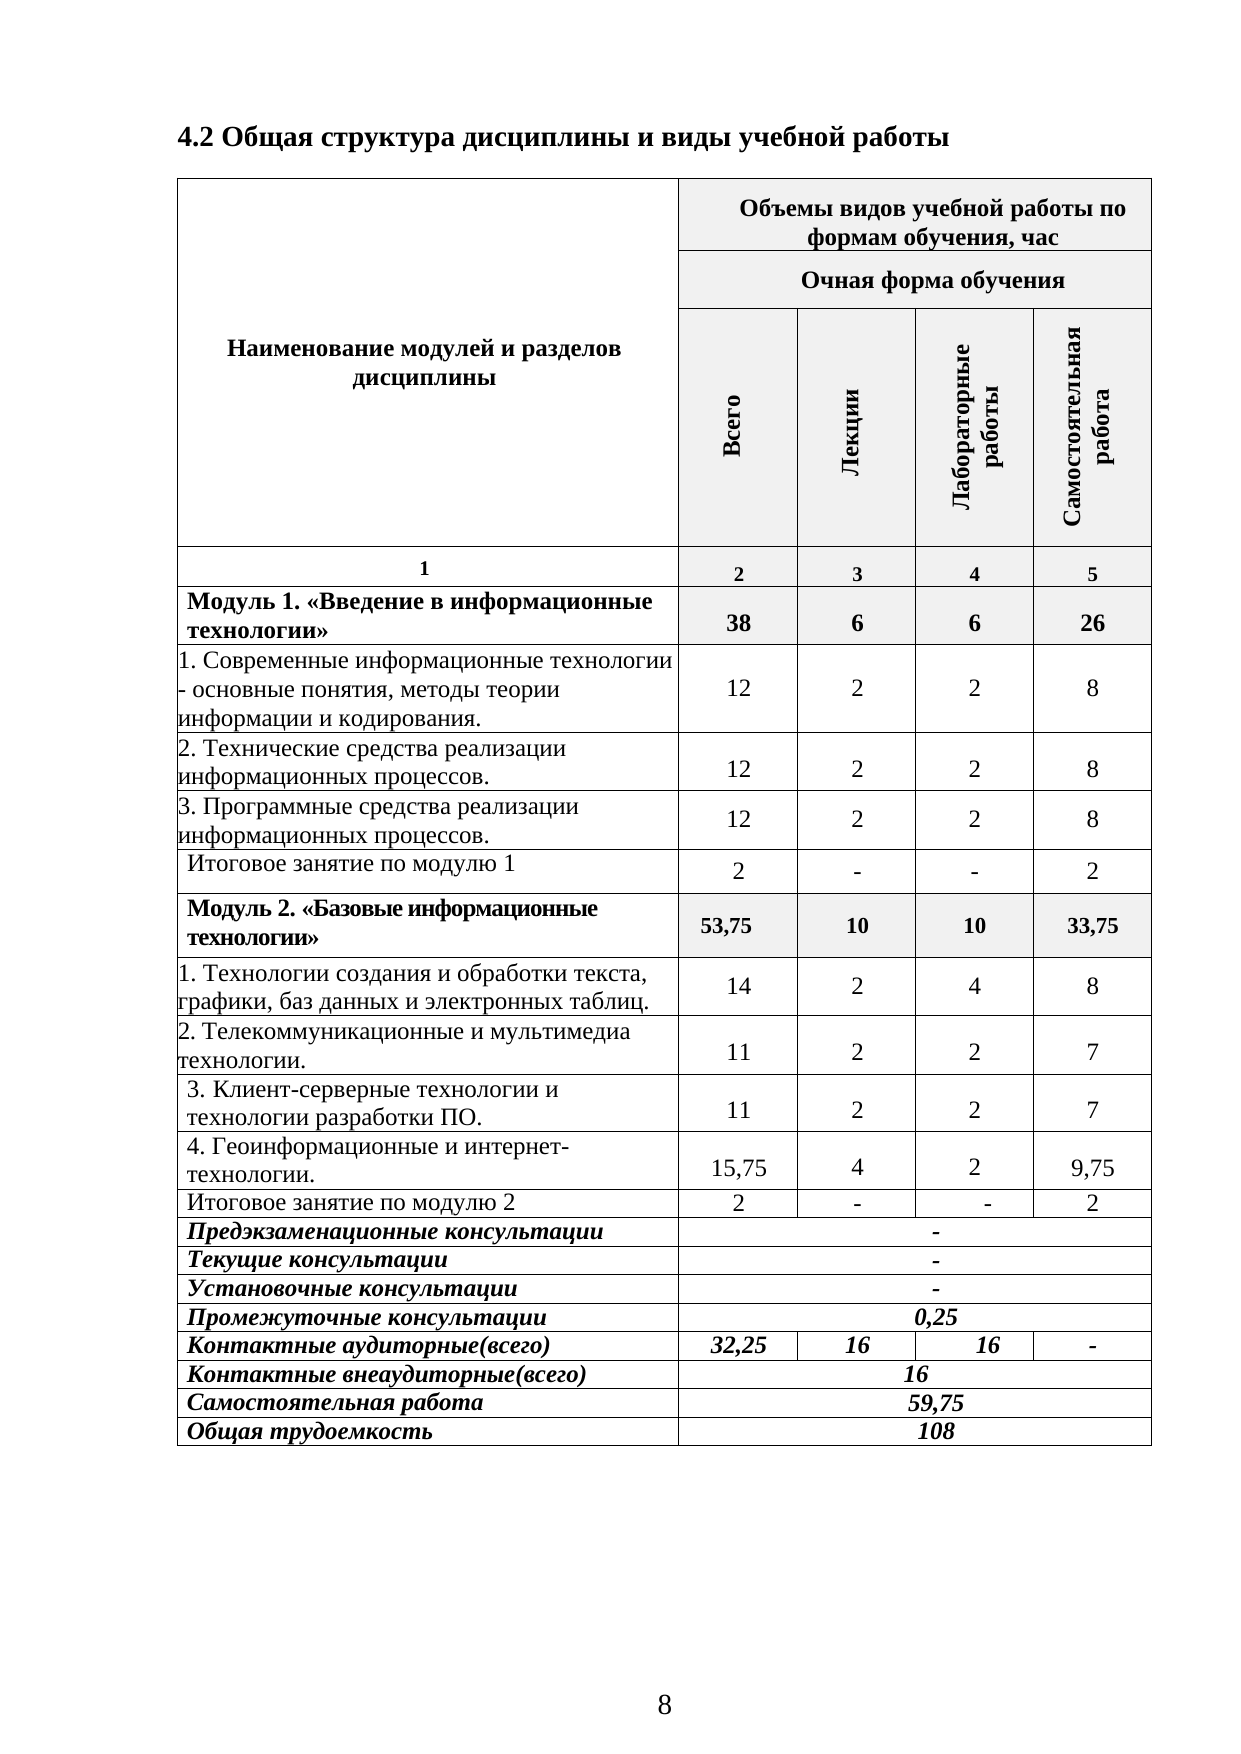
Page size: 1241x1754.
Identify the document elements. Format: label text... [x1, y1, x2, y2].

table_cell - [916, 850, 1033, 893]
table_cell Контактные аудиторные(всего) [178, 1332, 678, 1360]
table_cell 33,75 [1034, 894, 1151, 957]
table_cell Лекции [798, 309, 915, 546]
table_cell 6 [916, 587, 1033, 644]
table_cell - [798, 1190, 915, 1217]
table_cell 3 [798, 547, 915, 586]
table_cell 9,75 [1034, 1132, 1151, 1188]
table_cell Самостоятельная работа [1034, 309, 1151, 546]
table_cell 2 [916, 791, 1033, 849]
table_cell 5 [1034, 547, 1151, 586]
table_cell Лабораторные работы [916, 309, 1033, 546]
table_cell - [916, 1190, 1033, 1217]
table_cell 16 [679, 1361, 1151, 1388]
table_cell 12 [679, 733, 797, 790]
table_cell 2 [798, 958, 915, 1015]
table_cell 7 [1034, 1075, 1151, 1131]
table_cell Итоговое занятие по модулю 2 [178, 1190, 678, 1217]
table_cell 1 [178, 547, 678, 586]
table_cell Промежуточные консультации [178, 1304, 678, 1331]
table_cell 2 [798, 791, 915, 849]
table_cell 1. Современные информационные технологии - основные понятия, методы теории информации и кодирования. [178, 645, 678, 732]
table_cell 2 [1034, 1190, 1151, 1217]
table_cell 14 [679, 958, 797, 1015]
table_cell 108 [679, 1418, 1151, 1445]
table_cell Общая трудоемкость [178, 1418, 678, 1445]
table_cell Модуль 2. «Базовые информационные технологии» [178, 894, 678, 957]
table_cell 2 [679, 547, 797, 586]
table_cell 0,25 [679, 1304, 1151, 1331]
table_cell 11 [679, 1075, 797, 1131]
table_cell - [798, 850, 915, 893]
table_cell 15,75 [679, 1132, 797, 1188]
table_cell - [679, 1218, 1151, 1246]
table_cell 7 [1034, 1016, 1151, 1074]
table_cell 6 [798, 587, 915, 644]
table_cell 8 [1034, 791, 1151, 849]
table_cell Текущие консультации [178, 1247, 678, 1274]
table_cell 2. Технические средства реализации информационных процессов. [178, 733, 678, 790]
table_cell Предэкзаменационные консультации [178, 1218, 678, 1246]
table_cell 10 [798, 894, 915, 957]
table_cell 3. Клиент-серверные технологии и технологии разработки ПО. [178, 1075, 678, 1131]
table_cell 11 [679, 1016, 797, 1074]
table_cell 12 [679, 645, 797, 732]
table_cell 2 [1034, 850, 1151, 893]
table_cell Итоговое занятие по модулю 1 [178, 850, 678, 893]
table_cell Самостоятельная работа [178, 1389, 678, 1417]
table_cell 2 [679, 850, 797, 893]
table_cell 3. Программные средства реализации информационных процессов. [178, 791, 678, 849]
table_cell 2 [916, 1075, 1033, 1131]
table_cell 2 [916, 1016, 1033, 1074]
table_cell Всего [679, 309, 797, 546]
table_cell Установочные консультации [178, 1275, 678, 1303]
table_cell 2 [798, 1075, 915, 1131]
table_cell - [1034, 1332, 1151, 1360]
table_cell 2 [798, 733, 915, 790]
table_cell 32,25 [679, 1332, 797, 1360]
table_cell 4 [916, 547, 1033, 586]
table_cell 26 [1034, 587, 1151, 644]
table_cell Модуль 1. «Введение в информационные технологии» [178, 587, 678, 644]
table_cell 16 [916, 1332, 1033, 1360]
table_cell 2 [798, 645, 915, 732]
table_cell 2 [916, 1132, 1033, 1188]
table_cell Контактные внеаудиторные(всего) [178, 1361, 678, 1388]
table_cell 38 [679, 587, 797, 644]
table_cell - [679, 1275, 1151, 1303]
table_cell 2 [798, 1016, 915, 1074]
table_header Наименование модулей и разделов дисциплины [178, 179, 678, 546]
table_cell 12 [679, 791, 797, 849]
table_cell 2 [679, 1190, 797, 1217]
table_cell 4. Геоинформационные и интернет-технологии. [178, 1132, 678, 1188]
table_cell 2 [916, 733, 1033, 790]
table_cell - [679, 1247, 1151, 1274]
table_cell 16 [798, 1332, 915, 1360]
table_cell 1. Технологии создания и обработки текста, графики, баз данных и электронных таблиц. [178, 958, 678, 1015]
table_cell 8 [1034, 958, 1151, 1015]
table_cell 10 [916, 894, 1033, 957]
table_cell 59,75 [679, 1389, 1151, 1417]
table_cell 8 [1034, 645, 1151, 732]
table_cell 4 [916, 958, 1033, 1015]
table_cell 8 [1034, 733, 1151, 790]
table_cell 2 [916, 645, 1033, 732]
table_cell Очная форма обучения [679, 251, 1151, 308]
table_cell 53,75 [679, 894, 797, 957]
text 4.2 Общая структура дисциплины и виды учебной работы [177, 119, 1152, 152]
table_header Объемы видов учебной работы по формам обучения, час [679, 179, 1151, 250]
table_cell 4 [798, 1132, 915, 1188]
table_cell 2. Телекоммуникационные и мультимедиа технологии. [178, 1016, 678, 1074]
